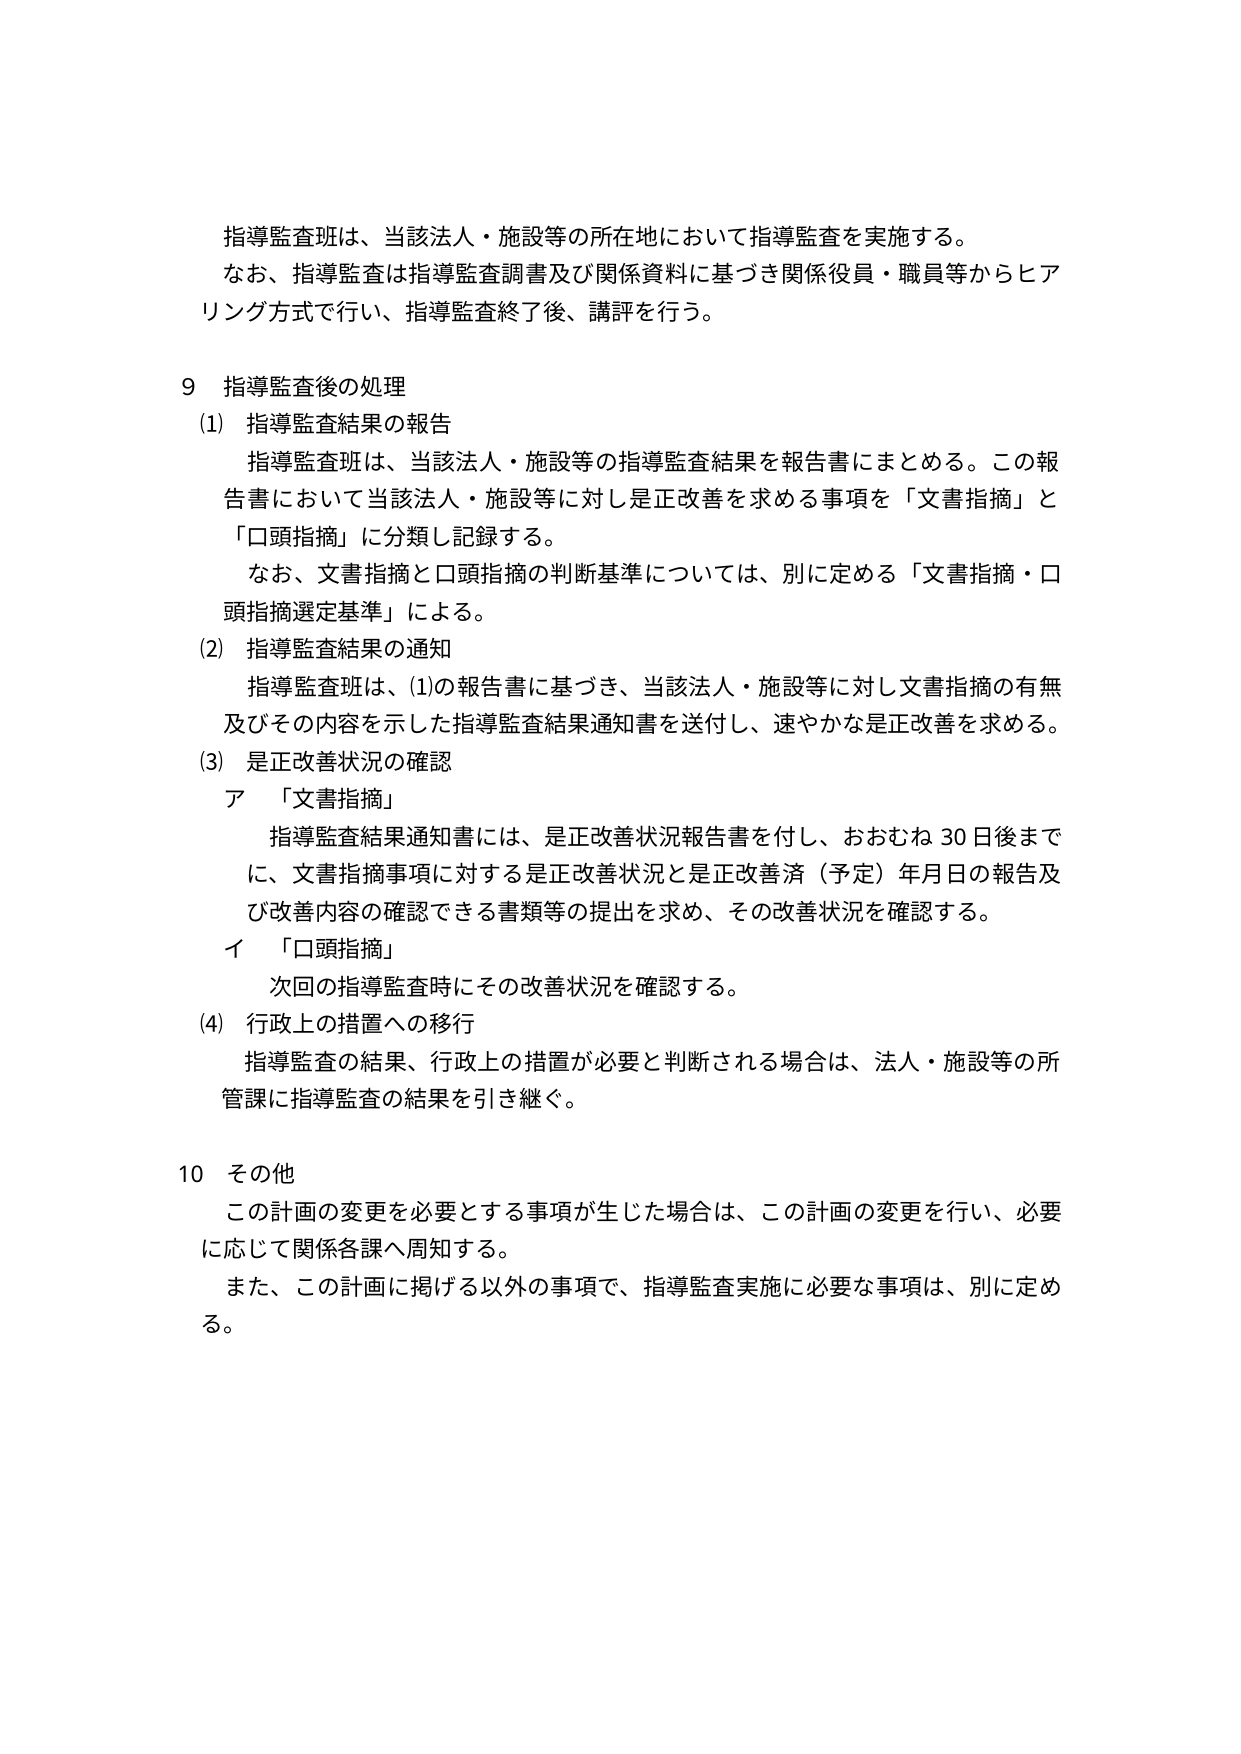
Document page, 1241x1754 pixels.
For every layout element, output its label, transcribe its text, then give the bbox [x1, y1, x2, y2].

text ⑶ 是正改善状況の確認 [177, 742, 1063, 779]
text ⑷ 行政上の措置への移行 [177, 1004, 1063, 1042]
text 指導監査班は、⑴の報告書に基づき、当該法人・施設等に対し文書指摘の有無及びその内容を示した指導監査結果通知書を送付し、速やかな是正改善を求める。 [177, 667, 1063, 742]
text なお、文書指摘と口頭指摘の判断基準については、別に定める「文書指摘・口頭指摘選定基準」による。 [177, 554, 1063, 629]
text なお、指導監査は指導監査調書及び関係資料に基づき関係役員・職員等からヒアリング方式で行い、指導監査終了後、講評を行う。 [199, 254, 1063, 329]
text 指導監査班は、当該法人・施設等の所在地において指導監査を実施する。 [177, 217, 1063, 254]
text 指導監査班は、当該法人・施設等の指導監査結果を報告書にまとめる。この報告書において当該法人・施設等に対し是正改善を求める事項を「文書指摘」と「口頭指摘」に分類し記録する。 [177, 442, 1063, 554]
text ア 「文書指摘」 [177, 779, 1063, 817]
text また、この計画に掲げる以外の事項で、指導監査実施に必要な事項は、別に定める。 [177, 1267, 1063, 1342]
text この計画の変更を必要とする事項が生じた場合は、この計画の変更を行い、必要に応じて関係各課へ周知する。 [177, 1192, 1063, 1267]
text 指導監査結果通知書には、是正改善状況報告書を付し、おおむね30日後までに、文書指摘事項に対する是正改善状況と是正改善済（予定）年月日の報告及び改善内容の確認できる書類等の提出を求め、その改善状況を確認する。 [177, 817, 1063, 929]
text 指導監査の結果、行政上の措置が必要と判断される場合は、法人・施設等の所管課に指導監査の結果を引き継ぐ。 [221, 1042, 1063, 1117]
text 10 その他 [177, 1154, 1063, 1192]
text ９ 指導監査後の処理 [177, 367, 1063, 404]
text ⑴ 指導監査結果の報告 [177, 404, 1063, 442]
text ⑵ 指導監査結果の通知 [177, 629, 1063, 667]
text イ 「口頭指摘」 [177, 929, 1063, 967]
text 次回の指導監査時にその改善状況を確認する。 [177, 967, 1063, 1004]
